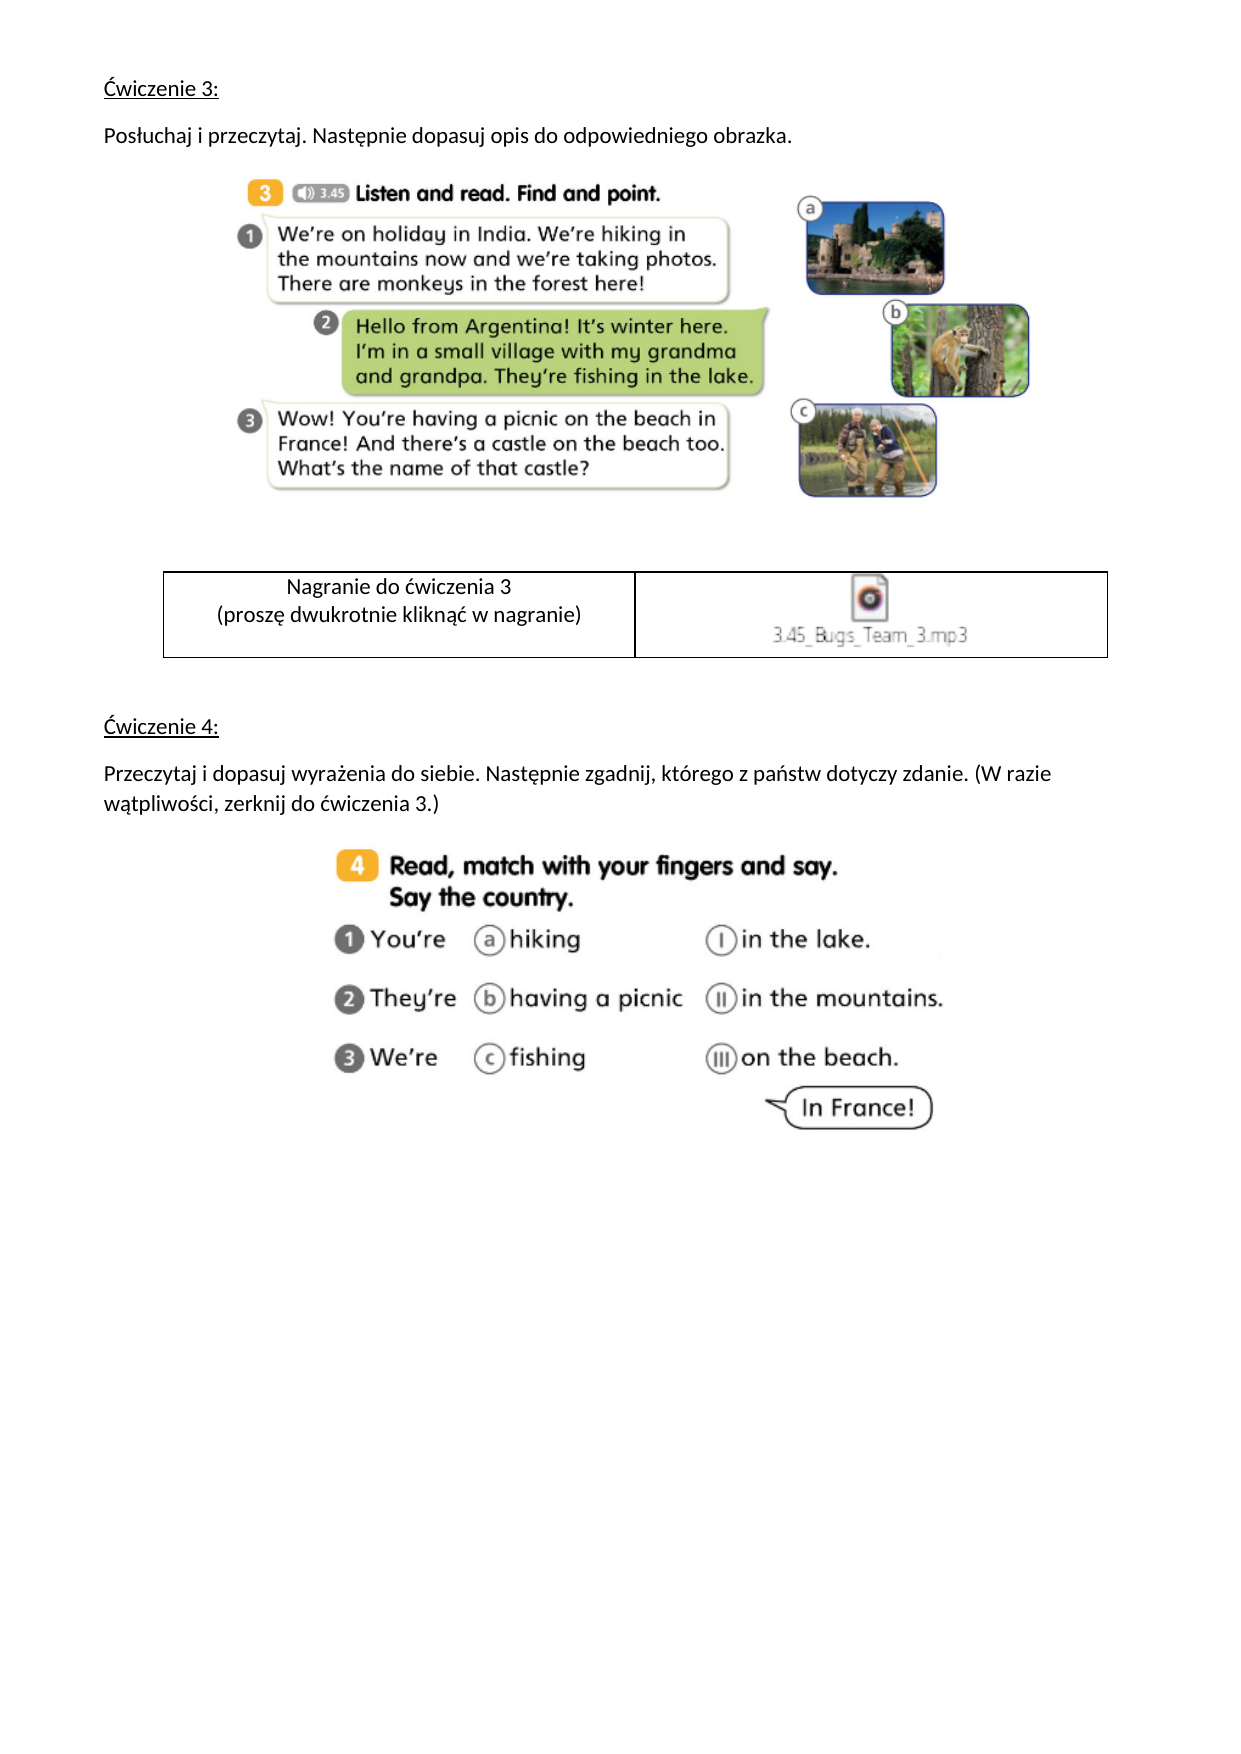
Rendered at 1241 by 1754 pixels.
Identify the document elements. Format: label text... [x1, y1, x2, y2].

text Ćwiczenie 3: [103, 74, 1167, 102]
table_header Nagranie do ćwiczenia 3 (proszę dwukrotnie kliknąć w nagranie) [164, 573, 634, 657]
picture [231, 167, 1039, 506]
text Przeczytaj i dopasuj wyrażenia do siebie. Następnie zgadnij, którego z państw dotyczy zdanie. (W razie wątpliwości, zerknij do ćwiczenia 3.) [103, 759, 1167, 817]
text Posłuchaj i przeczytaj. Następnie dopasuj opis do odpowiedniego obrazka. [103, 121, 1167, 149]
text Ćwiczenie 4: [103, 712, 1167, 740]
picture [321, 836, 949, 1150]
table_header [636, 573, 1107, 657]
